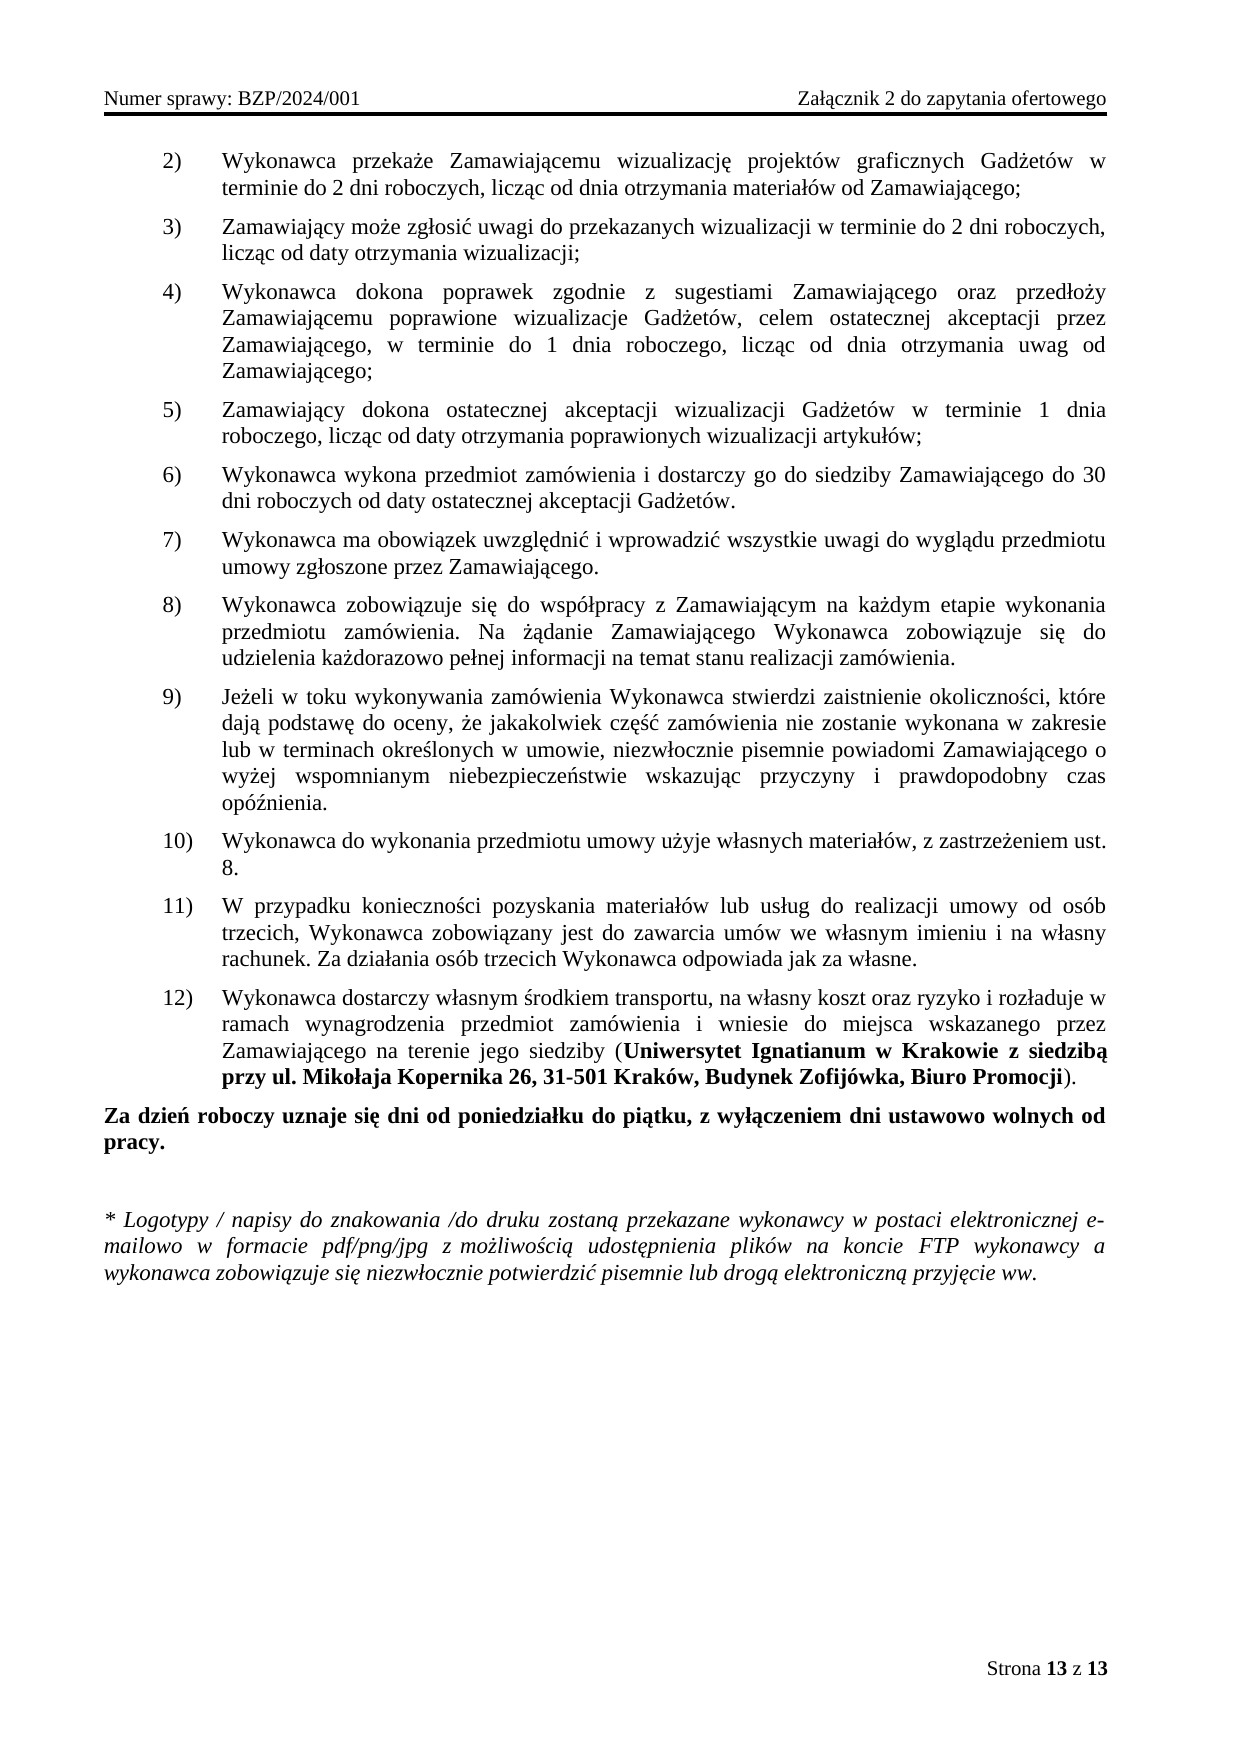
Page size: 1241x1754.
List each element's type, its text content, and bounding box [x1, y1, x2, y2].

list Wykonawca przekaże Zamawiającemu wizualizację projektów graficznych Gadżetów w terminie do 2 dni roboczych, licząc od dnia otrzymania materiałów od Zamawiającego; [162, 148, 1107, 200]
list Wykonawca ma obowiązek uwzględnić i wprowadzić wszystkie uwagi do wyglądu przedmiotu umowy zgłoszone przez Zamawiającego. [162, 526, 1107, 579]
list Wykonawca do wykonania przedmiotu umowy użyje własnych materiałów, z zastrzeżeniem ust. 8. [162, 827, 1107, 880]
list Zamawiający dokona ostatecznej akceptacji wizualizacji Gadżetów w terminie 1 dnia roboczego, licząc od daty otrzymania poprawionych wizualizacji artykułów; [162, 396, 1107, 449]
text Za dzień roboczy uznaje się dni od poniedziałku do piątku, z wyłączeniem dni ustawowo wolnych od pracy. [103, 1102, 1107, 1155]
list Zamawiający może zgłosić uwagi do przekazanych wizualizacji w terminie do 2 dni roboczych, licząc od daty otrzymania wizualizacji; [162, 213, 1107, 266]
list Wykonawca zobowiązuje się do współpracy z Zamawiającym na każdym etapie wykonania przedmiotu zamówienia. Na żądanie Zamawiającego Wykonawca zobowiązuje się do udzielenia każdorazowo pełnej informacji na temat stanu realizacji zamówienia. [162, 592, 1107, 671]
list Wykonawca dokona poprawek zgodnie z sugestiami Zamawiającego oraz przedłoży Zamawiającemu poprawione wizualizacje Gadżetów, celem ostatecznej akceptacji przez Zamawiającego, w terminie do 1 dnia roboczego, licząc od dnia otrzymania uwag od Zamawiającego; [162, 278, 1107, 383]
text * Logotypy / napisy do znakowania /do druku zostaną przekazane wykonawcy w postaci elektronicznej e-mailowo w formacie pdf/png/jpg z możliwością udostępnienia plików na koncie ftp wykonawcy a wykonawca zobowiązuje się niezwłocznie potwierdzić pisemnie lub drogą elektroniczną przyjęcie ww. [103, 1206, 1107, 1285]
list Jeżeli w toku wykonywania zamówienia Wykonawca stwierdzi zaistnienie okoliczności, które dają podstawę do oceny, że jakakolwiek część zamówienia nie zostanie wykonana w zakresie lub w terminach określonych w umowie, niezwłocznie pisemnie powiadomi Zamawiającego o wyżej wspomnianym niebezpieczeństwie wskazując przyczyny i prawdopodobny czas opóźnienia. [162, 683, 1107, 815]
list Wykonawca dostarczy własnym środkiem transportu, na własny koszt oraz ryzyko i rozładuje w ramach wynagrodzenia przedmiot zamówienia i wniesie do miejsca wskazanego przez Zamawiającego na terenie jego siedziby (Uniwersytet Ignatianum w Krakowie z siedzibą przy ul. Mikołaja Kopernika 26, 31-501 Kraków, Budynek Zofijówka, Biuro Promocji). [162, 984, 1107, 1089]
list W przypadku konieczności pozyskania materiałów lub usług do realizacji umowy od osób trzecich, Wykonawca zobowiązany jest do zawarcia umów we własnym imieniu i na własny rachunek. Za działania osób trzecich Wykonawca odpowiada jak za własne. [162, 893, 1107, 972]
list Wykonawca wykona przedmiot zamówienia i dostarczy go do siedziby Zamawiającego do 30 dni roboczych od daty ostatecznej akceptacji Gadżetów. [162, 461, 1107, 514]
